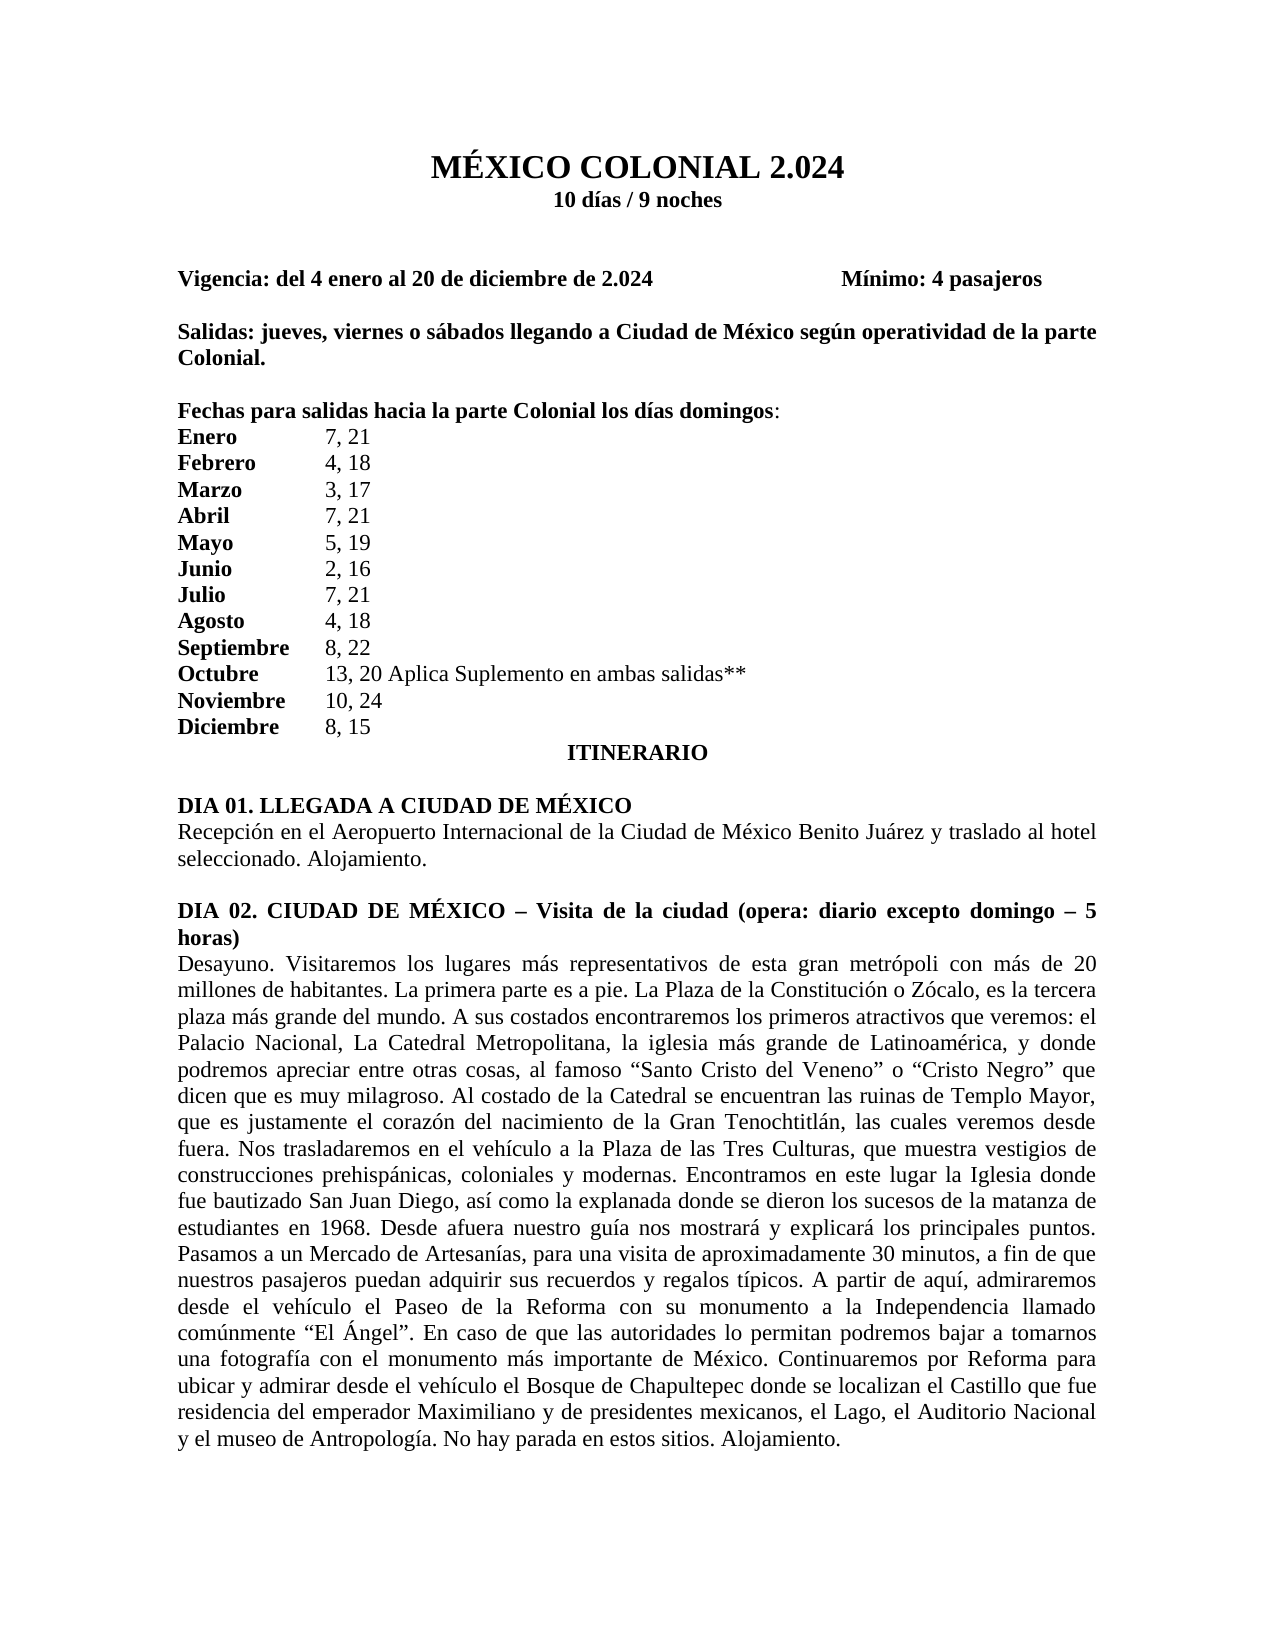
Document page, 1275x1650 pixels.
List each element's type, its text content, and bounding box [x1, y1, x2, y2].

text Mayo 5, 19 [177, 528, 1098, 555]
text Abril 7, 21 [177, 502, 1098, 528]
text Julio 7, 21 [177, 581, 1098, 608]
text Recepción en el Aeropuerto Internacional de la Ciudad de México Benito Juárez y traslado al hotel seleccionado. Alojamiento. [177, 818, 1098, 871]
text Vigencia: del 4 enero al 20 de diciembre de 2.024 Mínimo: 4 pasajeros [177, 265, 1098, 291]
text Octubre 13, 20 Aplica Suplemento en ambas salidas** [177, 660, 1098, 687]
text Salidas: jueves, viernes o sábados llegando a Ciudad de México según operatividad de la parte Colonial. [177, 318, 1098, 370]
text Agosto 4, 18 [177, 608, 1098, 634]
text MÉXICO COLONIAL 2.024 [177, 148, 1098, 186]
text Desayuno. Visitaremos los lugares más representativos de esta gran metrópoli con más de 20 millones de habitantes. La primera parte es a pie. La Plaza de la Constitución o Zócalo, es la tercera plaza más grande del mundo. A sus costados encontraremos los primeros atractivos que veremos: el Palacio Nacional, La Catedral Metropolitana, la iglesia más grande de Latinoamérica, y donde podremos apreciar entre otras cosas, al famoso “Santo Cristo del Veneno” o “Cristo Negro” que dicen que es muy milagroso. Al costado de la Catedral se encuentran las ruinas de Templo Mayor, que es justamente el corazón del nacimiento de la Gran Tenochtitlán, las cuales veremos desde fuera. Nos trasladaremos en el vehículo a la Plaza de las Tres Culturas, que muestra vestigios de construcciones prehispánicas, coloniales y modernas. Encontramos en este lugar la Iglesia donde fue bautizado San Juan Diego, así como la explanada donde se dieron los sucesos de la matanza de estudiantes en 1968. Desde afuera nuestro guía nos mostrará y explicará los principales puntos. Pasamos a un Mercado de Artesanías, para una visita de aproximadamente 30 minutos, a fin de que nuestros pasajeros puedan adquirir sus recuerdos y regalos típicos. A partir de aquí, admiraremos desde el vehículo el Paseo de la Reforma con su monumento a la Independencia llamado comúnmente “El Ángel”. En caso de que las autoridades lo permitan podremos bajar a tomarnos una fotografía con el monumento más importante de México. Continuaremos por Reforma para ubicar y admirar desde el vehículo el Bosque de Chapultepec donde se localizan el Castillo que fue residencia del emperador Maximiliano y de presidentes mexicanos, el Lago, el Auditorio Nacional y el museo de Antropología. No hay parada en estos sitios. Alojamiento. [177, 950, 1098, 1451]
text Noviembre 10, 24 [177, 687, 1098, 713]
text DIA 01. LLEGADA A CIUDAD DE MÉXICO [177, 792, 1098, 818]
text Febrero 4, 18 [177, 449, 1098, 476]
text Septiembre 8, 22 [177, 634, 1098, 660]
text Junio 2, 16 [177, 555, 1098, 581]
text Fechas para salidas hacia la parte Colonial los días domingos: [177, 397, 1098, 423]
text DIA 02. CIUDAD DE MÉXICO – Visita de la ciudad (opera: diario excepto domingo – 5 horas) [177, 897, 1098, 950]
text Diciembre 8, 15 [177, 713, 1098, 739]
text Enero 7, 21 [177, 423, 1098, 449]
text ITINERARIO [177, 739, 1098, 766]
text 10 días / 9 noches [177, 186, 1098, 212]
text Marzo 3, 17 [177, 476, 1098, 502]
